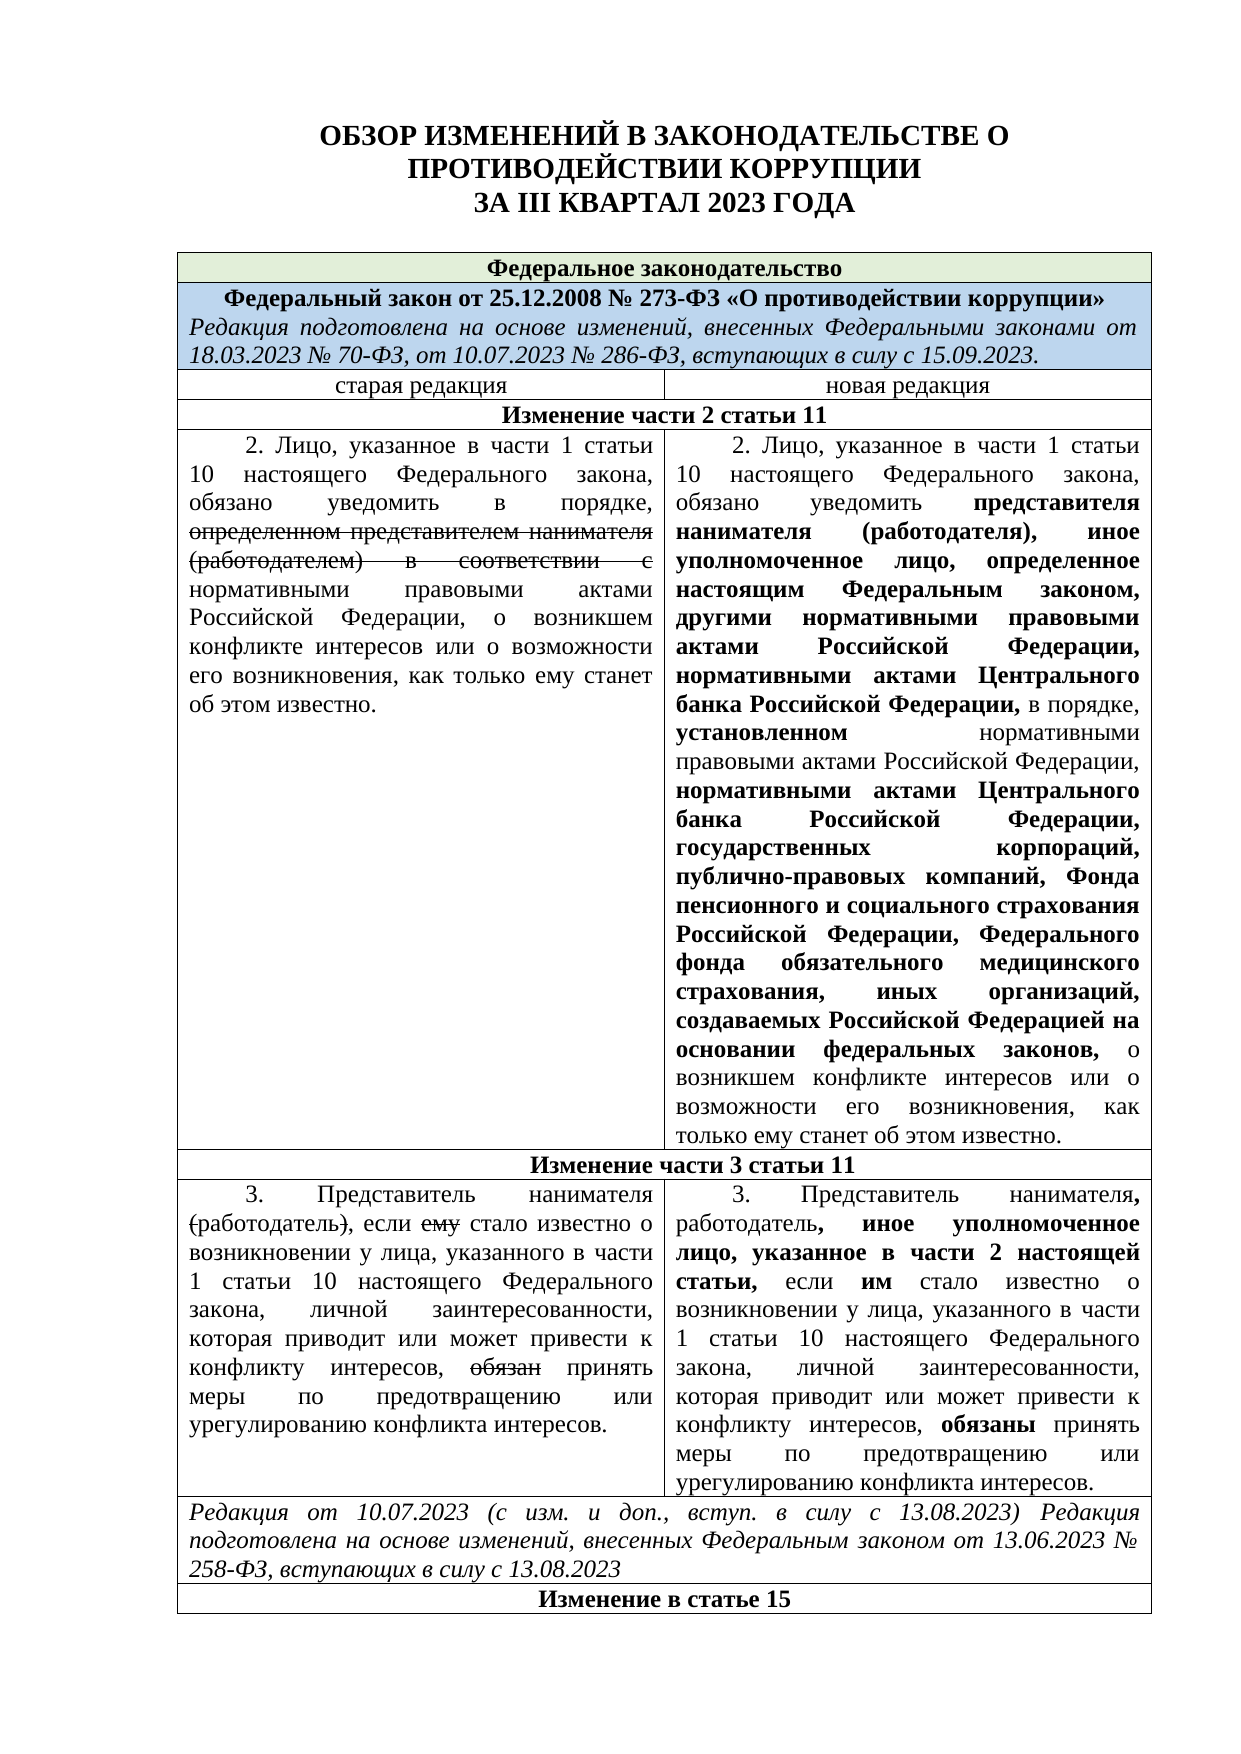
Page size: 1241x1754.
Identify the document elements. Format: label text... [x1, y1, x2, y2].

table_cell Изменение в статье 15 [178, 1584, 1151, 1613]
table_header Федеральное законодательство [178, 253, 1151, 282]
table_cell Федеральный закон от 25.12.2008 № 273-ФЗ «О противодействии коррупции» Редакция подготовлена на основе изменений, внесенных Федеральными законами от 18.03.2023 № 70-ФЗ, от 10.07.2023 № 286-ФЗ, вступающих в силу с 15.09.2023. [178, 283, 1151, 369]
text ЗА III КВАРТАЛ 2023 ГОДА [177, 185, 1152, 219]
table_cell старая редакция [178, 370, 664, 399]
table_cell Изменение части 3 статьи 11 [178, 1150, 1151, 1178]
table_cell новая редакция [665, 370, 1151, 399]
table_cell 3. Представитель нанимателя, работодатель, иное уполномоченное лицо, указанное в части 2 настоящей статьи, если им стало известно о возникновении у лица, указанного в части 1 статьи 10 настоящего Федерального закона, личной заинтересованности, которая приводит или может привести к конфликту интересов, обязаны принять меры по предотвращению или урегулированию конфликта интересов. [665, 1180, 1151, 1496]
table_cell 3. Представитель нанимателя (работодатель), если ему стало известно о возникновении у лица, указанного в части 1 статьи 10 настоящего Федерального закона, личной заинтересованности, которая приводит или может привести к конфликту интересов, обязан принять меры по предотвращению или урегулированию конфликта интересов. [178, 1180, 664, 1496]
table_cell Изменение части 2 статьи 11 [178, 400, 1151, 429]
table_cell 2. Лицо, указанное в части 1 статьи 10 настоящего Федерального закона, обязано уведомить в порядке, определенном представителем нанимателя (работодателем) в соответствии с нормативными правовыми актами Российской Федерации, о возникшем конфликте интересов или о возможности его возникновения, как только ему станет об этом известно. [178, 430, 664, 1149]
table_cell Редакция от 10.07.2023 (с изм. и доп., вступ. в силу с 13.08.2023) Редакция подготовлена на основе изменений, внесенных Федеральным законом от 13.06.2023 № 258-ФЗ, вступающих в силу с 13.08.2023 [178, 1497, 1151, 1583]
table_cell 2. Лицо, указанное в части 1 статьи 10 настоящего Федерального закона, обязано уведомить представителя нанимателя (работодателя), иное уполномоченное лицо, определенное настоящим Федеральным законом, другими нормативными правовыми актами Российской Федерации, нормативными актами Центрального банка Российской Федерации, в порядке, установленном нормативными правовыми актами Российской Федерации, нормативными актами Центрального банка Российской Федерации, государственных корпораций, публично-правовых компаний, Фонда пенсионного и социального страхования Российской Федерации, Федерального фонда обязательного медицинского страхования, иных организаций, создаваемых Российской Федерацией на основании федеральных законов, о возникшем конфликте интересов или о возможности его возникновения, как только ему станет об этом известно. [665, 430, 1151, 1149]
text ОБЗОР ИЗМЕНЕНИЙ В ЗАКОНОДАТЕЛЬСТВЕ О ПРОТИВОДЕЙСТВИИ КОРРУПЦИИ [177, 118, 1152, 185]
